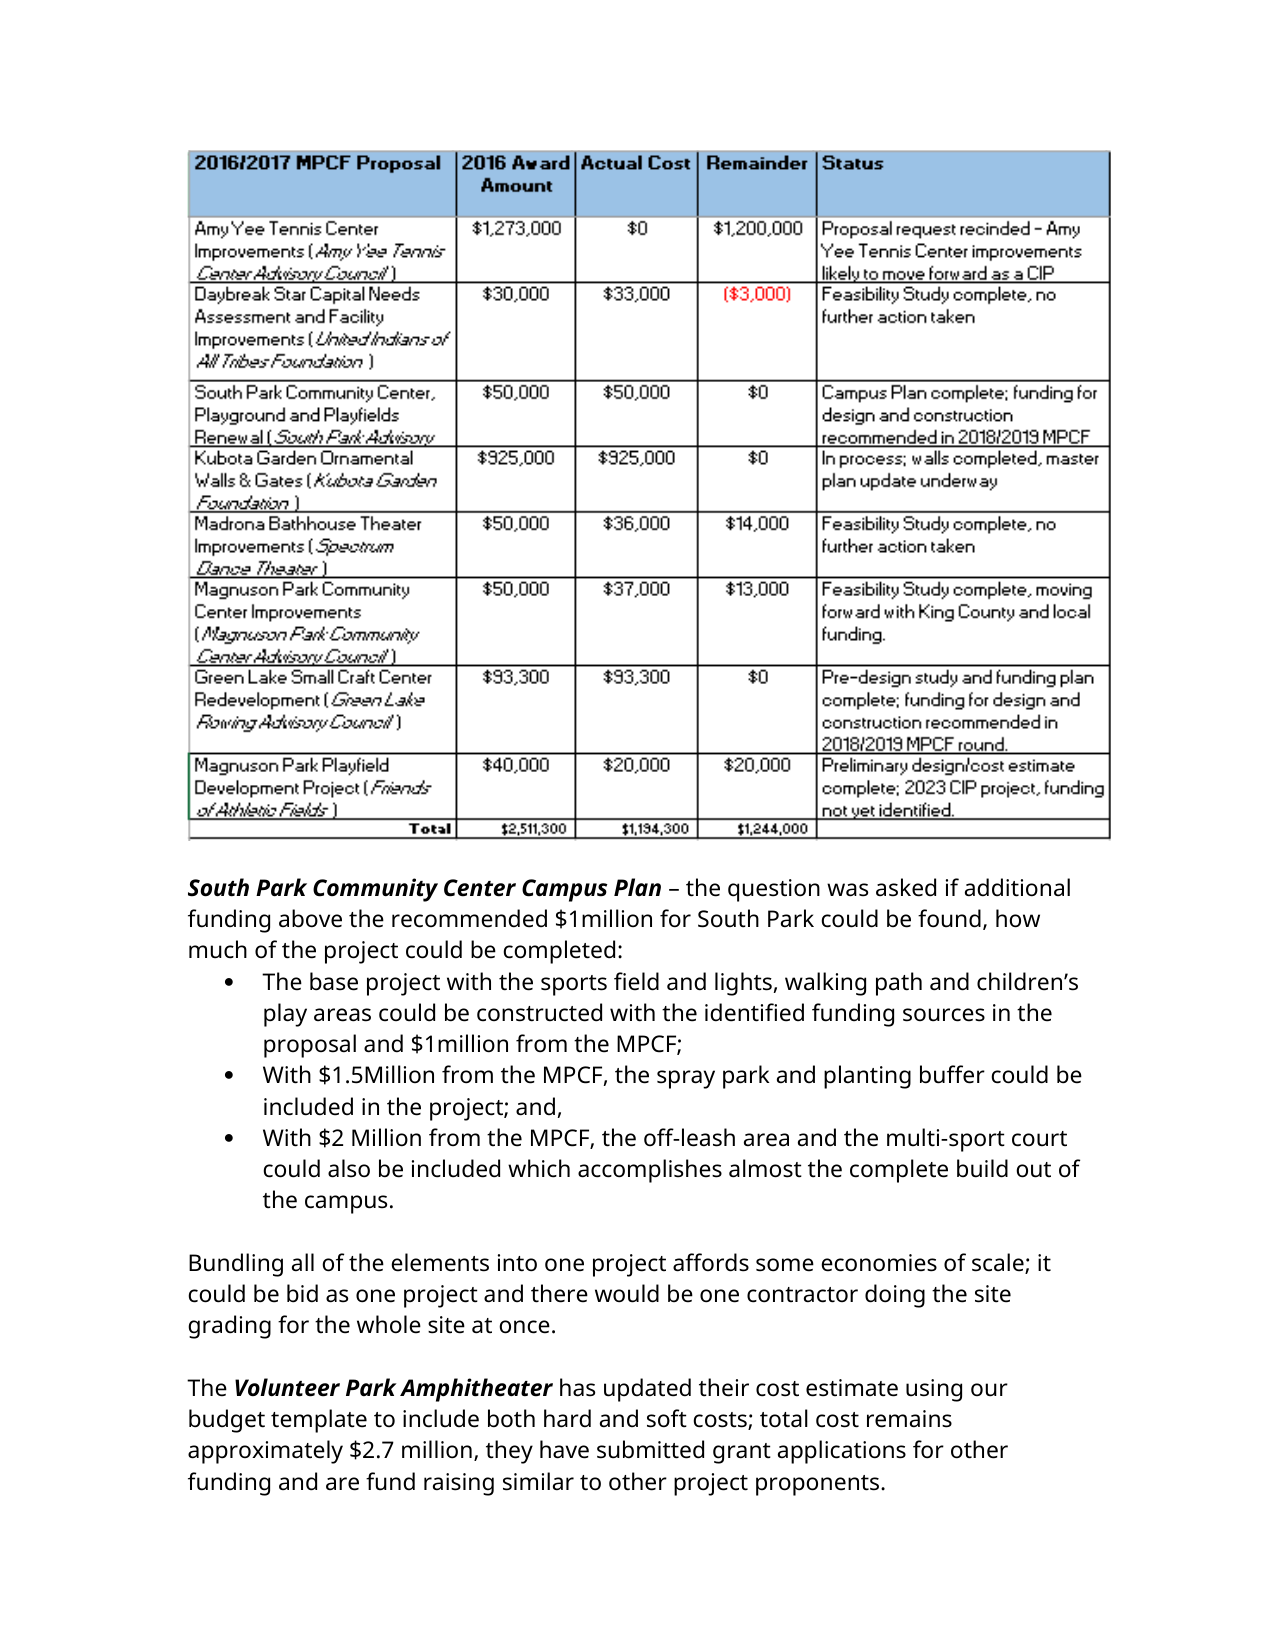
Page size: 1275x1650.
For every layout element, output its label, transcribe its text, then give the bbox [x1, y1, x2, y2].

text South Park Community Center Campus Plan – the question was asked if additional funding above the recommended $1million for South Park could be found, how much of the project could be completed: [187, 872, 1087, 966]
list The base project with the sports field and lights, walking path and children’s play areas could be constructed with the identified funding sources in the proposal and $1million from the MPCF; [225, 966, 1087, 1059]
list With $2 Million from the MPCF, the off-leash area and the multi-sport court could also be included which accomplishes almost the complete build out of the campus. [225, 1122, 1087, 1216]
list With $1.5Million from the MPCF, the spray park and planting buffer could be included in the project; and, [225, 1059, 1087, 1122]
text The Volunteer Park Amphitheater has updated their cost estimate using our budget template to include both hard and soft costs; total cost remains approximately $2.7 million, they have submitted grant applications for other funding and are fund raising similar to other project proponents. [187, 1372, 1087, 1497]
text Bundling all of the elements into one project affords some economies of scale; it could be bid as one project and there would be one contractor doing the site grading for the whole site at once. [187, 1247, 1087, 1341]
